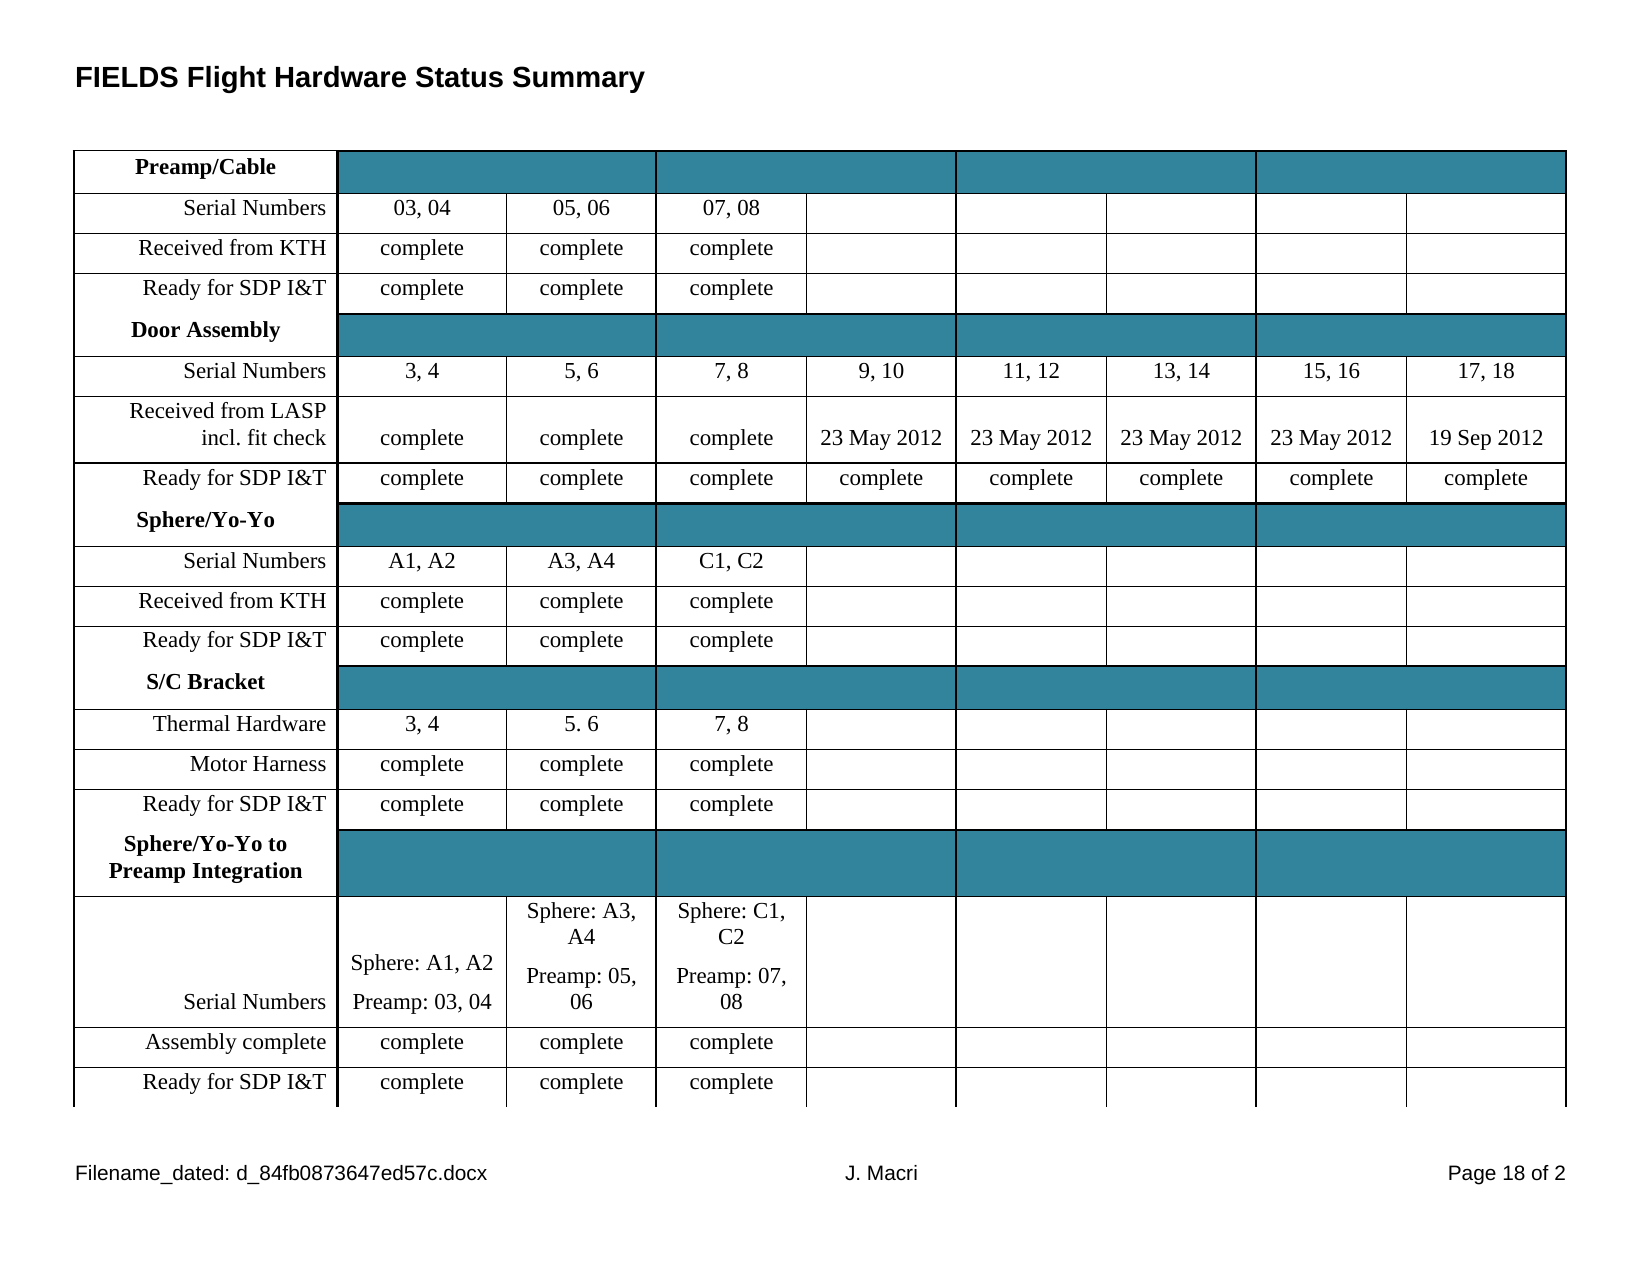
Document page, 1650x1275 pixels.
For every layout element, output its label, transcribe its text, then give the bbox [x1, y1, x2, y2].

table_cell complete [339, 234, 506, 273]
table_cell [1407, 897, 1565, 1027]
table_cell [957, 667, 1255, 709]
table_cell complete [507, 790, 655, 828]
table_cell [1407, 750, 1565, 788]
table_cell [1107, 547, 1255, 586]
table_cell [1407, 274, 1565, 313]
table_cell A3, A4 [507, 547, 655, 586]
table_cell Ready for SDP I&T [75, 790, 336, 828]
table_cell complete [957, 464, 1106, 502]
table_cell 23 May 2012 [807, 397, 955, 462]
table_cell 15, 16 [1257, 357, 1406, 396]
table_cell [1107, 627, 1255, 665]
table_cell complete [339, 1028, 506, 1067]
table_cell complete [657, 274, 806, 313]
table_cell complete [339, 274, 506, 313]
table_cell [1257, 667, 1565, 709]
table_cell complete [507, 627, 655, 665]
table_cell [957, 505, 1255, 546]
table_cell [1257, 505, 1565, 546]
table_cell Sphere: A1, A2 Preamp: 03, 04 [339, 897, 506, 1027]
table_cell [1257, 274, 1406, 313]
table_cell [957, 1028, 1106, 1067]
table_cell [657, 831, 955, 896]
table_cell [807, 587, 955, 626]
table_cell Received from LASP incl. fit check [75, 397, 336, 462]
table_cell [339, 505, 655, 546]
table_cell [957, 315, 1255, 356]
table_cell [1407, 627, 1565, 665]
table_cell [1257, 627, 1406, 665]
table_cell [957, 547, 1106, 586]
table_cell [807, 750, 955, 788]
table_cell [807, 274, 955, 313]
table_cell complete [339, 750, 506, 788]
table_cell [1407, 790, 1565, 828]
table_cell [957, 790, 1106, 828]
table_cell Thermal Hardware [75, 710, 336, 749]
table_cell [1107, 274, 1255, 313]
table_cell complete [339, 627, 506, 665]
table_cell [1107, 897, 1255, 1027]
table_cell Sphere/Yo-Yo to Preamp Integration [75, 829, 336, 896]
table_cell complete [657, 627, 806, 665]
table_cell [1257, 315, 1565, 356]
table_cell [807, 1028, 955, 1067]
table_cell complete [507, 587, 655, 626]
table_cell 03, 04 [339, 194, 506, 233]
table_cell 11, 12 [957, 357, 1106, 396]
table_cell [957, 627, 1106, 665]
table_cell Ready for SDP I&T [75, 464, 336, 502]
table_cell [957, 152, 1255, 193]
table_cell Received from KTH [75, 587, 336, 626]
table_cell Motor Harness [75, 750, 336, 788]
table_cell 3, 4 [339, 357, 506, 396]
table_cell [807, 194, 955, 233]
table_cell 5. 6 [507, 710, 655, 749]
table_cell complete [339, 587, 506, 626]
table_cell [807, 547, 955, 586]
table_cell [807, 710, 955, 749]
table_cell [1407, 710, 1565, 749]
table_cell [957, 274, 1106, 313]
table_cell [339, 152, 655, 193]
table_cell [1257, 1068, 1406, 1107]
table_cell [1257, 152, 1565, 193]
table_cell Serial Numbers [75, 547, 336, 586]
table_cell 19 Sep 2012 [1407, 397, 1565, 462]
table_cell 23 May 2012 [1257, 397, 1406, 462]
table_cell 23 May 2012 [957, 397, 1106, 462]
table_cell complete [507, 274, 655, 313]
table_cell Sphere: A3, A4 Preamp: 05, 06 [507, 897, 655, 1027]
table_cell [807, 234, 955, 273]
table_cell complete [807, 464, 955, 502]
table_cell [957, 234, 1106, 273]
table_cell [657, 505, 955, 546]
table_cell [1257, 234, 1406, 273]
table_cell 13, 14 [1107, 357, 1255, 396]
table_cell [1407, 1028, 1565, 1067]
table_cell complete [657, 397, 806, 462]
table_cell [1107, 1028, 1255, 1067]
table_cell Ready for SDP I&T [75, 627, 336, 665]
table_cell Preamp/Cable [75, 151, 336, 193]
table_cell Serial Numbers [75, 194, 336, 233]
table_cell [1107, 710, 1255, 749]
table_cell complete [657, 790, 806, 828]
table_cell [339, 315, 655, 356]
table_cell complete [507, 1028, 655, 1067]
table_cell Received from KTH [75, 234, 336, 273]
table_cell [1107, 587, 1255, 626]
table_cell [807, 790, 955, 828]
table_cell complete [657, 1028, 806, 1067]
table_cell [1407, 234, 1565, 273]
table_cell complete [507, 464, 655, 502]
table_cell [657, 152, 955, 193]
table_cell [957, 1068, 1106, 1107]
table_cell 23 May 2012 [1107, 397, 1255, 462]
table_cell complete [657, 587, 806, 626]
table_cell [957, 831, 1255, 896]
table_cell Serial Numbers [75, 897, 336, 1027]
table_cell [1257, 750, 1406, 788]
table_cell 3, 4 [339, 710, 506, 749]
table_cell [957, 710, 1106, 749]
table_cell 17, 18 [1407, 357, 1565, 396]
table_cell [1257, 194, 1406, 233]
table_cell [1107, 790, 1255, 828]
table_cell [339, 831, 655, 896]
table_cell complete [657, 464, 806, 502]
table_cell [1407, 587, 1565, 626]
table_cell [1407, 547, 1565, 586]
table_cell Ready for SDP I&T [75, 1068, 336, 1107]
table_cell complete [657, 1068, 806, 1107]
table_cell complete [1257, 464, 1406, 502]
table_cell complete [339, 464, 506, 502]
table_cell 9, 10 [807, 357, 955, 396]
table_cell A1, A2 [339, 547, 506, 586]
table_cell Assembly complete [75, 1028, 336, 1067]
table_cell Sphere: C1, C2 Preamp: 07, 08 [657, 897, 806, 1027]
table_cell [1107, 1068, 1255, 1107]
table_cell [1407, 1068, 1565, 1107]
table_cell S/C Bracket [75, 665, 336, 709]
table_cell complete [1107, 464, 1255, 502]
table_cell complete [507, 1068, 655, 1107]
table_cell [1257, 897, 1406, 1027]
table_cell [957, 587, 1106, 626]
table_cell [957, 750, 1106, 788]
table_cell [1257, 1028, 1406, 1067]
table_cell 5, 6 [507, 357, 655, 396]
table_cell Serial Numbers [75, 357, 336, 396]
table_cell [1107, 750, 1255, 788]
table_cell 07, 08 [657, 194, 806, 233]
table_cell complete [339, 790, 506, 828]
table_cell [1257, 831, 1565, 896]
table_cell [1257, 547, 1406, 586]
table_cell [807, 627, 955, 665]
table_cell 05, 06 [507, 194, 655, 233]
table_cell [807, 1068, 955, 1107]
table_cell complete [507, 397, 655, 462]
table_cell Door Assembly [75, 313, 336, 356]
table_cell [1257, 710, 1406, 749]
table_cell complete [339, 1068, 506, 1107]
table_cell Sphere/Yo-Yo [75, 502, 336, 546]
table_cell complete [507, 750, 655, 788]
table_cell complete [1407, 464, 1565, 502]
table_cell 7, 8 [657, 710, 806, 749]
table_cell [1257, 587, 1406, 626]
table_cell [807, 897, 955, 1027]
table_cell [657, 315, 955, 356]
table_cell [1107, 194, 1255, 233]
table_cell [957, 194, 1106, 233]
table_cell [1257, 790, 1406, 828]
table_cell [657, 667, 955, 709]
table_cell complete [657, 750, 806, 788]
table_cell Ready for SDP I&T [75, 274, 336, 313]
table_cell [339, 667, 655, 709]
table_cell complete [657, 234, 806, 273]
table_cell [957, 897, 1106, 1027]
table_cell complete [339, 397, 506, 462]
table_cell C1, C2 [657, 547, 806, 586]
table_cell [1407, 194, 1565, 233]
table_cell complete [507, 234, 655, 273]
table_cell [1107, 234, 1255, 273]
table_cell 7, 8 [657, 357, 806, 396]
